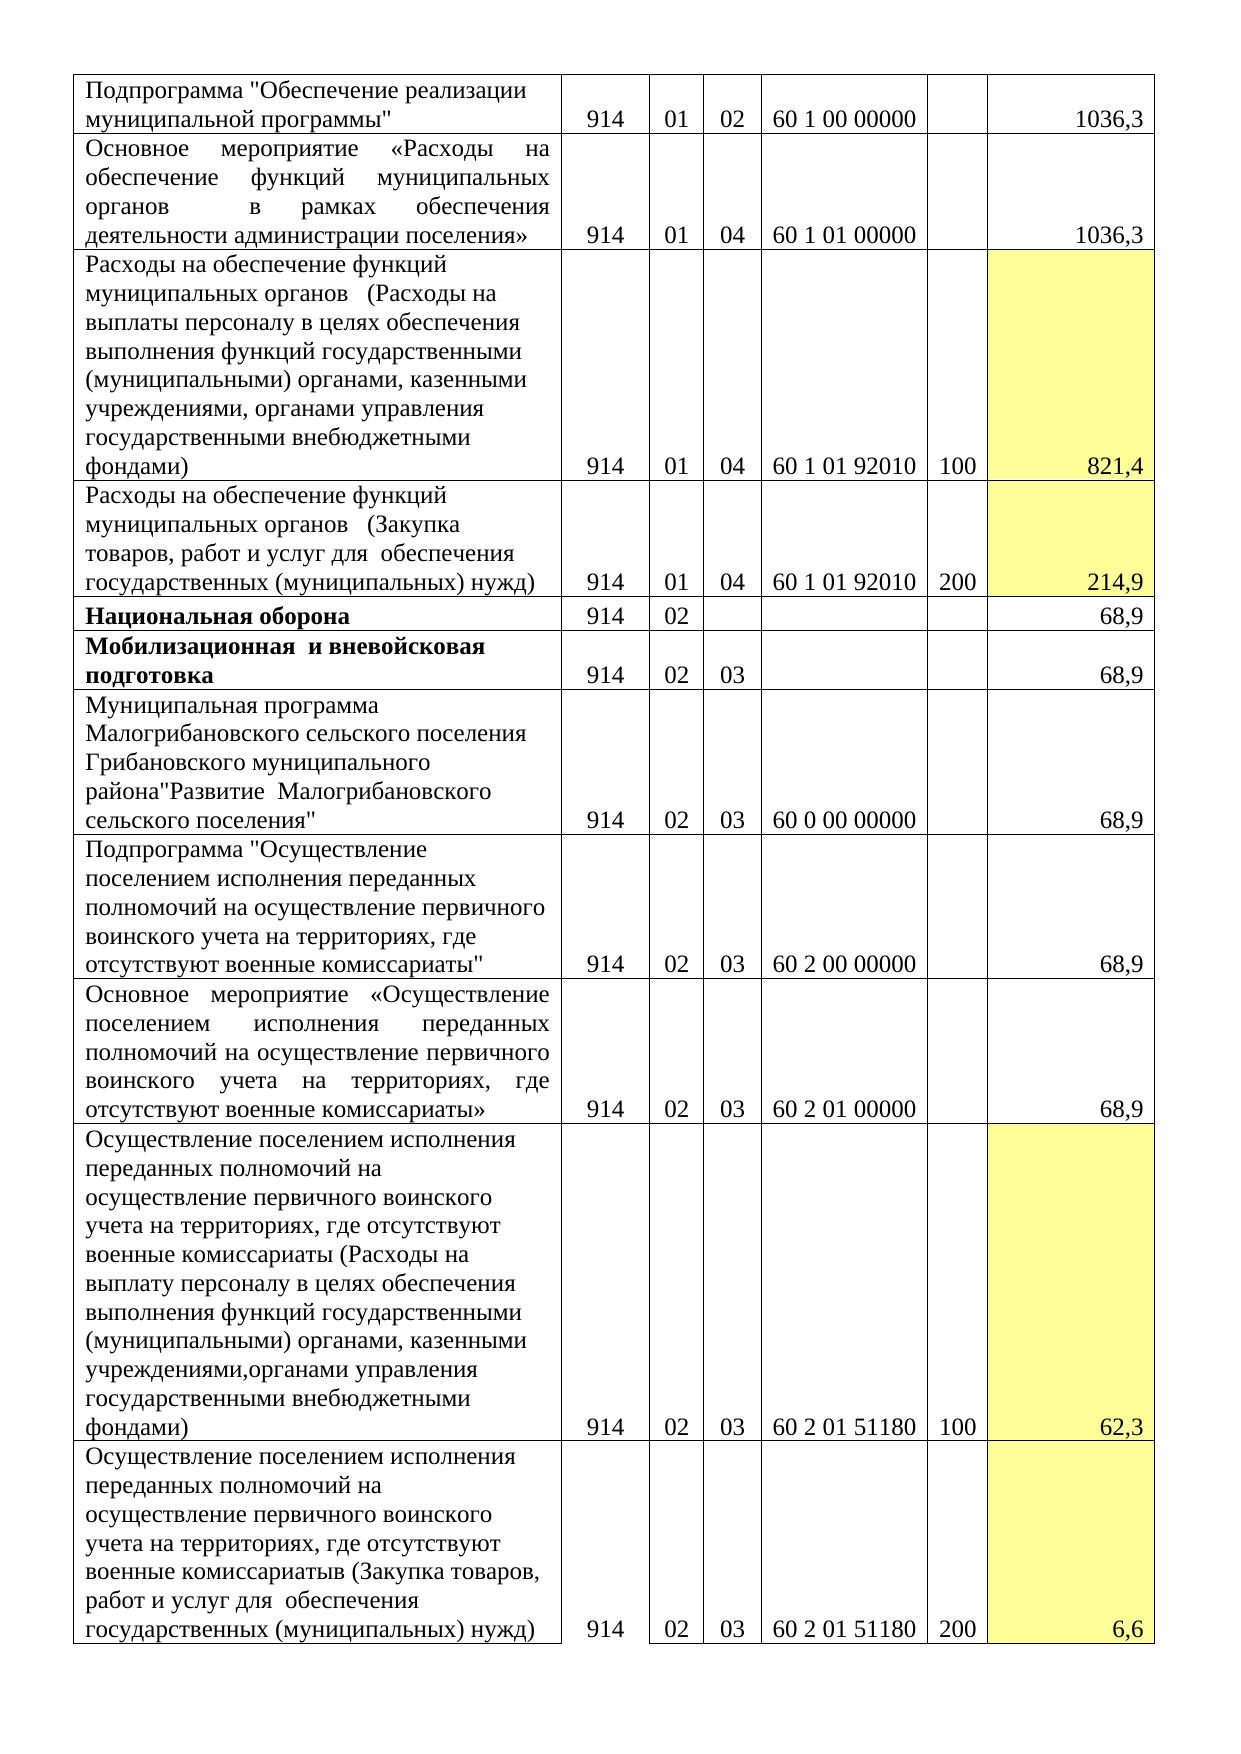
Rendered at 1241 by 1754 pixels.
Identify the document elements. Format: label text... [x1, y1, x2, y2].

table_cell [928, 631, 987, 689]
table_cell 01 [650, 250, 703, 479]
table_cell 01 [650, 134, 703, 248]
table_cell 914 [562, 481, 649, 596]
table_cell 914 [562, 597, 649, 630]
table_cell [704, 597, 761, 630]
table_cell 821,4 [988, 250, 1154, 479]
table_cell Основное мероприятие «Осуществление поселением исполнения переданных полномочий на осуществление первичного воинского учета на территориях, где отсутствуют военные комиссариаты» [74, 979, 561, 1123]
table_cell 60 2 01 51180 [762, 1441, 927, 1643]
table_cell 914 [562, 75, 649, 132]
table_cell [762, 597, 927, 630]
table_cell 60 0 00 00000 [762, 690, 927, 833]
table_cell Расходы на обеспечение функций муниципальных органов (Закупка товаров, работ и услуг для обеспечения государственных (муниципальных) нужд) [74, 481, 561, 596]
table_cell Подпрограмма "Осуществление поселением исполнения переданных полномочий на осуществление первичного воинского учета на территориях, где отсутствуют военные комиссариаты" [74, 835, 561, 978]
table_cell 6,6 [988, 1441, 1154, 1643]
table_cell 03 [704, 1124, 761, 1440]
table_cell 200 [928, 1441, 987, 1643]
table_cell [928, 979, 987, 1123]
table_cell 214,9 [988, 481, 1154, 596]
table_cell 60 1 01 00000 [762, 134, 927, 248]
table_cell 02 [650, 835, 703, 978]
table_cell 03 [704, 631, 761, 689]
table_cell [928, 835, 987, 978]
table_cell 100 [928, 250, 987, 479]
table_cell Национальная оборона [74, 597, 561, 630]
table_cell 914 [562, 134, 649, 248]
table_cell 03 [704, 690, 761, 833]
table_cell Расходы на обеспечение функций муниципальных органов (Расходы на выплаты персоналу в целях обеспечения выполнения функций государственными (муниципальными) органами, казенными учреждениями, органами управления государственными внебюджетными фондами) [74, 250, 561, 479]
table_cell 200 [928, 481, 987, 596]
table_cell 100 [928, 1124, 987, 1440]
table_cell Подпрограмма "Обеспечение реализации муниципальной программы" [74, 75, 561, 132]
table_cell 62,3 [988, 1124, 1154, 1440]
table_cell 01 [650, 481, 703, 596]
table_cell 914 [562, 690, 649, 833]
table_cell [928, 690, 987, 833]
table_cell 03 [704, 835, 761, 978]
table_cell [928, 597, 987, 630]
table_cell 02 [650, 1441, 703, 1643]
table_cell 04 [704, 250, 761, 479]
table_cell 02 [650, 979, 703, 1123]
table_cell 60 2 00 00000 [762, 835, 927, 978]
table_cell [928, 134, 987, 248]
table_cell 914 [562, 979, 649, 1123]
table_cell Основное мероприятие «Расходы на обеспечение функций муниципальных органов в рамках обеспечения деятельности администрации поселения» [74, 134, 561, 248]
table_cell 914 [562, 631, 649, 689]
table_cell 03 [704, 1441, 761, 1643]
table_cell 1036,3 [988, 75, 1154, 132]
table_cell 01 [650, 75, 703, 132]
table_cell 60 2 01 00000 [762, 979, 927, 1123]
table_cell Осуществление поселением исполнения переданных полномочий на осуществление первичного воинского учета на территориях, где отсутствуют военные комиссариатыв (Закупка товаров, работ и услуг для обеспечения государственных (муниципальных) нужд) [74, 1441, 561, 1643]
table_cell 02 [650, 631, 703, 689]
table_cell 68,9 [988, 835, 1154, 978]
table_cell Осуществление поселением исполнения переданных полномочий на осуществление первичного воинского учета на территориях, где отсутствуют военные комиссариаты (Расходы на выплату персоналу в целях обеспечения выполнения функций государственными (муниципальными) органами, казенными учреждениями,органами управления государственными внебюджетными фондами) [74, 1124, 561, 1440]
table_cell 68,9 [988, 690, 1154, 833]
table_cell 04 [704, 481, 761, 596]
table_cell 68,9 [988, 597, 1154, 630]
table_cell 60 1 00 00000 [762, 75, 927, 132]
table_cell Муниципальная программа Малогрибановского сельского поселения Грибановского муниципального района"Развитие Малогрибановского сельского поселения" [74, 690, 561, 833]
table_cell 914 [562, 835, 649, 978]
table_cell 03 [704, 979, 761, 1123]
table_cell 02 [650, 597, 703, 630]
table_cell 914 [562, 1441, 649, 1643]
table_cell [928, 75, 987, 132]
table_cell 60 1 01 92010 [762, 481, 927, 596]
table_cell 1036,3 [988, 134, 1154, 248]
table_cell 60 2 01 51180 [762, 1124, 927, 1440]
table_cell 04 [704, 134, 761, 248]
table_cell 68,9 [988, 631, 1154, 689]
table_cell 60 1 01 92010 [762, 250, 927, 479]
table_cell 02 [650, 1124, 703, 1440]
table_cell 68,9 [988, 979, 1154, 1123]
table_cell 02 [704, 75, 761, 132]
table_cell Мобилизационная и вневойсковая подготовка [74, 631, 561, 689]
table_cell 02 [650, 690, 703, 833]
table_cell [762, 631, 927, 689]
table_cell 914 [562, 250, 649, 479]
table_cell 914 [562, 1124, 649, 1440]
